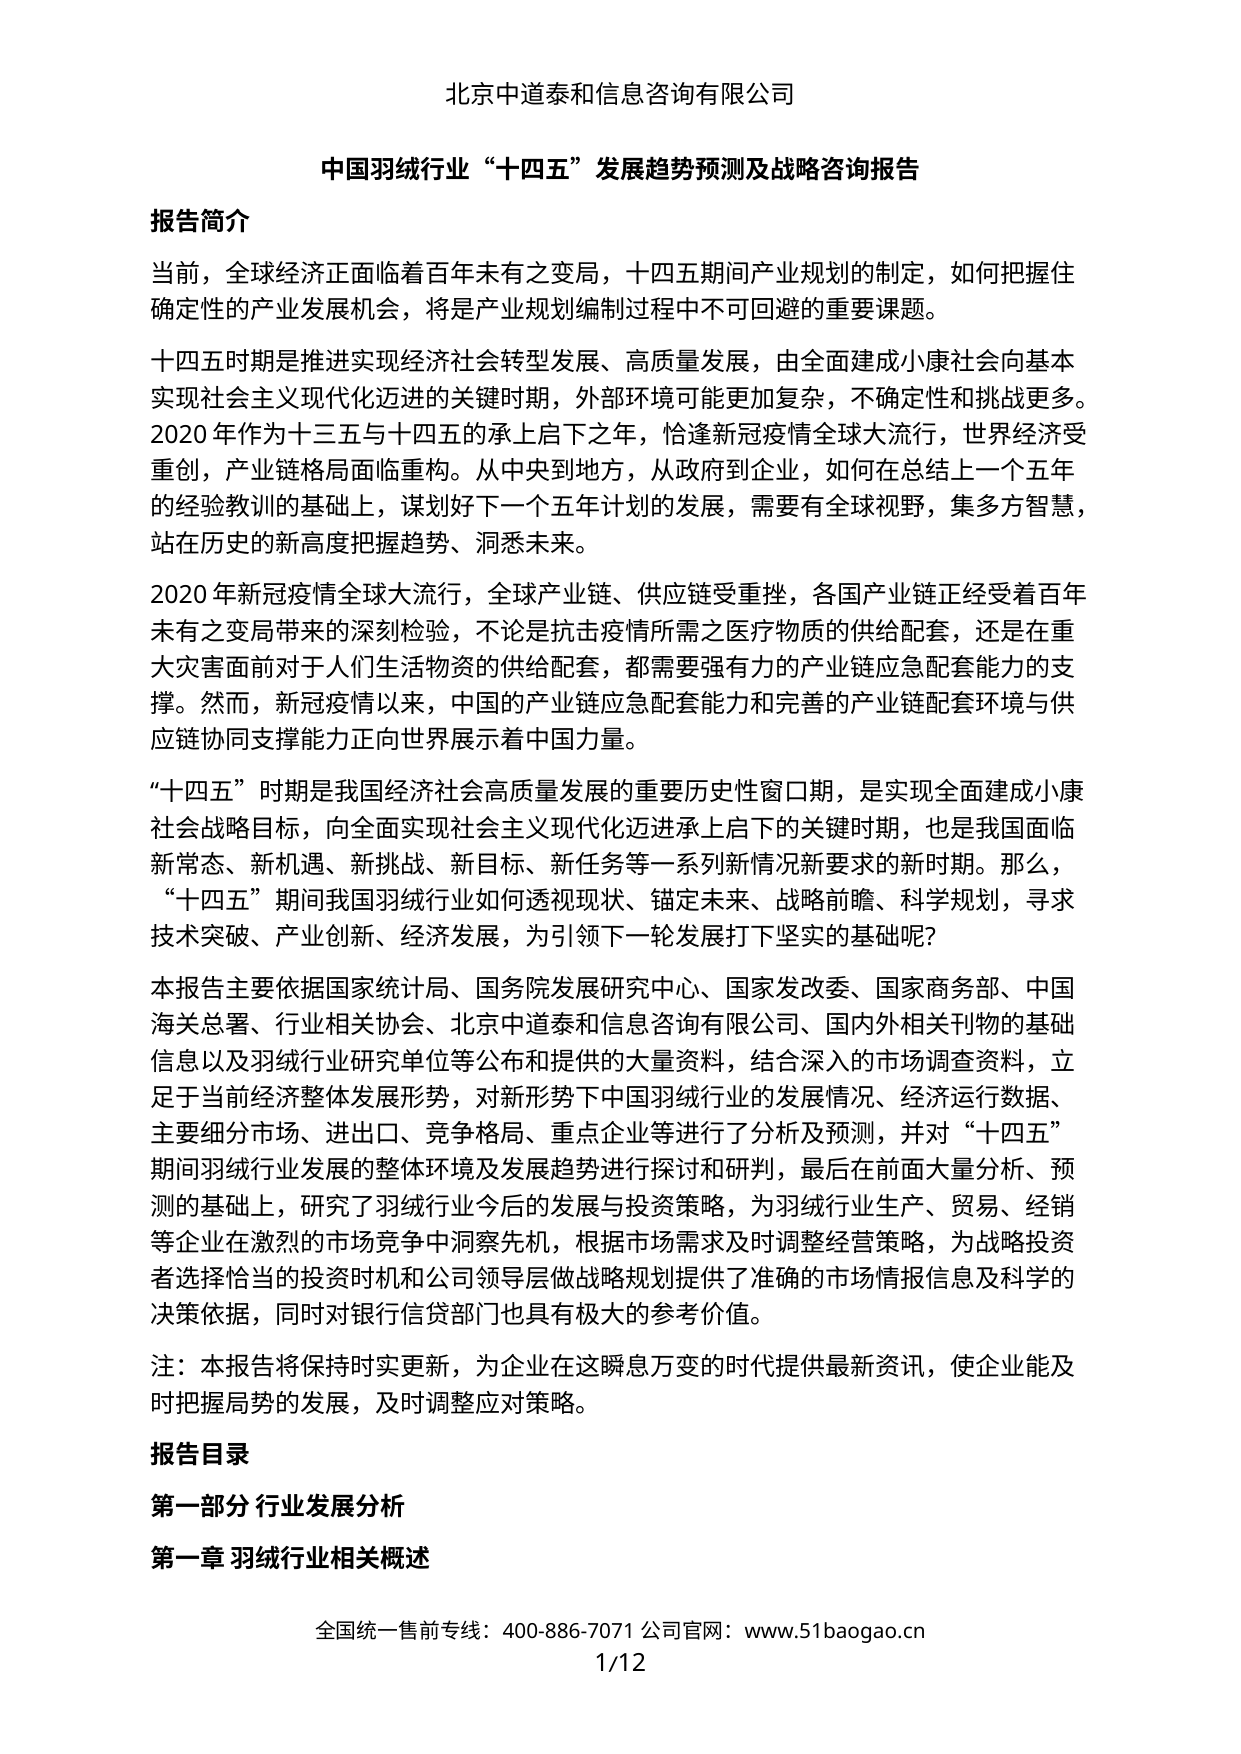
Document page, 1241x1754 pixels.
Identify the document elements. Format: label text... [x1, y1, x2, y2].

text 第一章 羽绒行业相关概述 [150, 1539, 1090, 1575]
text 中国羽绒行业“十四五”发展趋势预测及战略咨询报告 [150, 150, 1090, 186]
text 第一部分 行业发展分析 [150, 1487, 1090, 1523]
text 2020年新冠疫情全球大流行，全球产业链、供应链受重挫，各国产业链正经受着百年未有之变局带来的深刻检验，不论是抗击疫情所需之医疗物质的供给配套，还是在重大灾害面前对于人们生活物资的供给配套，都需要强有力的产业链应急配套能力的支撑。然而，新冠疫情以来，中国的产业链应急配套能力和完善的产业链配套环境与供应链协同支撑能力正向世界展示着中国力量。 [150, 575, 1090, 756]
text 十四五时期是推进实现经济社会转型发展、高质量发展，由全面建成小康社会向基本实现社会主义现代化迈进的关键时期，外部环境可能更加复杂，不确定性和挑战更多。2020年作为十三五与十四五的承上启下之年，恰逢新冠疫情全球大流行，世界经济受重创，产业链格局面临重构。从中央到地方，从政府到企业，如何在总结上一个五年的经验教训的基础上，谋划好下一个五年计划的发展，需要有全球视野，集多方智慧，站在历史的新高度把握趋势、洞悉未来。 [150, 342, 1090, 559]
text 注：本报告将保持时实更新，为企业在这瞬息万变的时代提供最新资讯，使企业能及时把握局势的发展，及时调整应对策略。 [150, 1347, 1090, 1419]
text 本报告主要依据国家统计局、国务院发展研究中心、国家发改委、国家商务部、中国海关总署、行业相关协会、北京中道泰和信息咨询有限公司、国内外相关刊物的基础信息以及羽绒行业研究单位等公布和提供的大量资料，结合深入的市场调查资料，立足于当前经济整体发展形势，对新形势下中国羽绒行业的发展情况、经济运行数据、主要细分市场、进出口、竞争格局、重点企业等进行了分析及预测，并对“十四五”期间羽绒行业发展的整体环境及发展趋势进行探讨和研判，最后在前面大量分析、预测的基础上，研究了羽绒行业今后的发展与投资策略，为羽绒行业生产、贸易、经销等企业在激烈的市场竞争中洞察先机，根据市场需求及时调整经营策略，为战略投资者选择恰当的投资时机和公司领导层做战略规划提供了准确的市场情报信息及科学的决策依据，同时对银行信贷部门也具有极大的参考价值。 [150, 969, 1090, 1331]
text 报告简介 [150, 202, 1090, 238]
text “十四五”时期是我国经济社会高质量发展的重要历史性窗口期，是实现全面建成小康社会战略目标，向全面实现社会主义现代化迈进承上启下的关键时期，也是我国面临新常态、新机遇、新挑战、新目标、新任务等一系列新情况新要求的新时期。那么，“十四五”期间我国羽绒行业如何透视现状、锚定未来、战略前瞻、科学规划，寻求技术突破、产业创新、经济发展，为引领下一轮发展打下坚实的基础呢? [150, 772, 1090, 953]
text 当前，全球经济正面临着百年未有之变局，十四五期间产业规划的制定，如何把握住确定性的产业发展机会，将是产业规划编制过程中不可回避的重要课题。 [150, 254, 1090, 326]
text 报告目录 [150, 1435, 1090, 1471]
